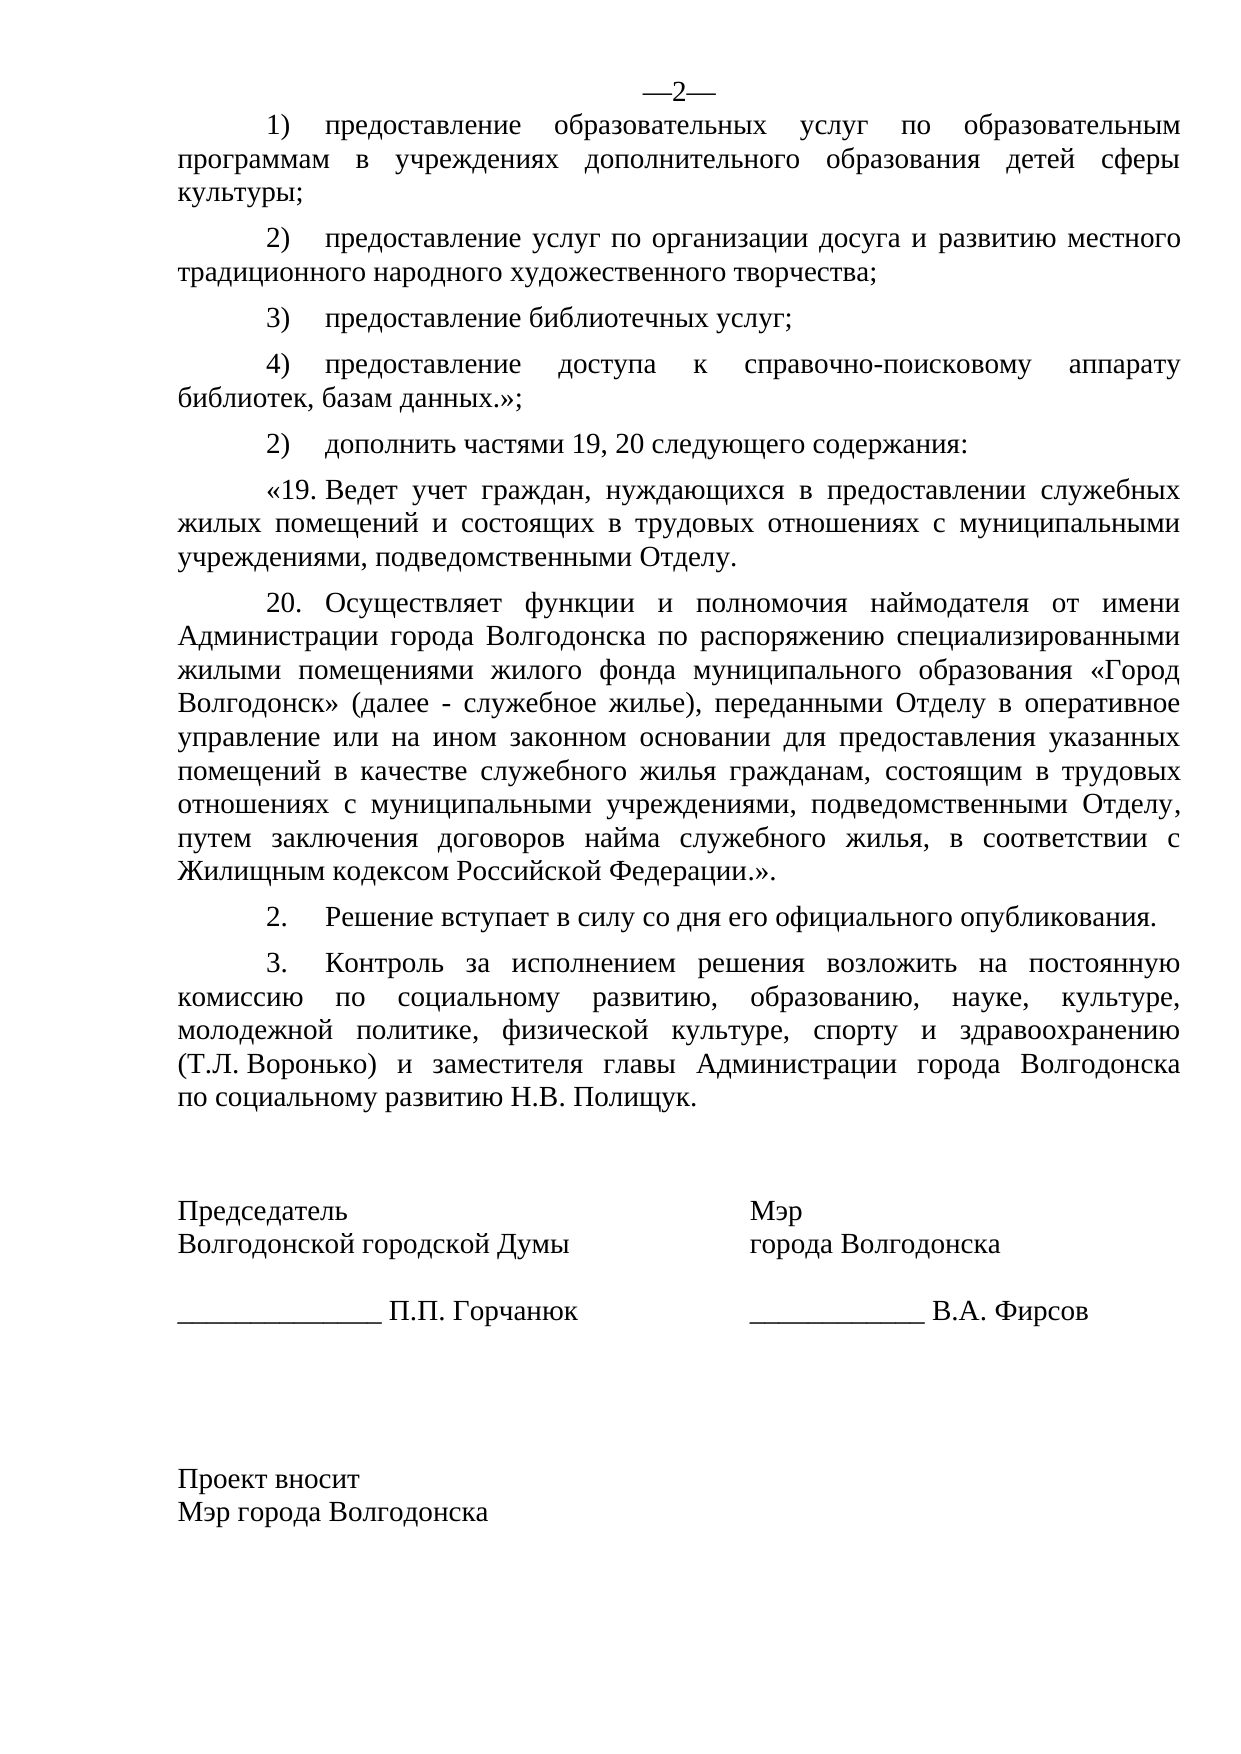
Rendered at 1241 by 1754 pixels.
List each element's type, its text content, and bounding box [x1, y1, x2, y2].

text 2) дополнить частями 19, 20 следующего содержания: [177, 426, 1181, 459]
text 2. Решение вступает в силу со дня его официального опубликования. [177, 899, 1181, 933]
text Проект вносит [177, 1461, 1181, 1494]
text 3. Контроль за исполнением решения возложить на постоянную комиссию по социальному развитию, образованию, науке, культуре, молодежной политике, физической культуре, спорту и здравоохранению (Т.Л. Воронько) и заместителя главы Администрации города Волгодонска по социальному развитию Н.В. Полищук. [177, 945, 1181, 1113]
text Мэр города Волгодонска [177, 1494, 1181, 1528]
text 3) предоставление библиотечных услуг; [177, 300, 1181, 334]
text 20. Осуществляет функции и полномочия наймодателя от имени Администрации города Волгодонска по распоряжению специализированными жилыми помещениями жилого фонда муниципального образования «Город Волгодонск» (далее - служебное жилье), переданными Отделу в оперативное управление или на ином законном основании для предоставления указанных помещений в качестве служебного жилья гражданам, состоящим в трудовых отношениях с муниципальными учреждениями, подведомственными Отделу, путем заключения договоров найма служебного жилья, в соответствии с Жилищным кодексом Российской Федерации.». [177, 585, 1181, 887]
table_header Мэр города Волгодонска ____________ В.А. Фирсов [738, 1193, 1178, 1327]
text 4) предоставление доступа к справочно-поисковому аппарату библиотек, базам данных.»; [177, 346, 1181, 413]
text 2) предоставление услуг по организации досуга и развитию местного традиционного народного художественного творчества; [177, 221, 1181, 288]
table_header Председатель Волгодонской городской Думы ______________ П.П. Горчанюк [166, 1193, 738, 1327]
text «19. Ведет учет граждан, нуждающихся в предоставлении служебных жилых помещений и состоящих в трудовых отношениях с муниципальными учреждениями, подведомственными Отделу. [177, 472, 1181, 572]
text 1) предоставление образовательных услуг по образовательным программам в учреждениях дополнительного образования детей сферы культуры; [177, 107, 1181, 208]
